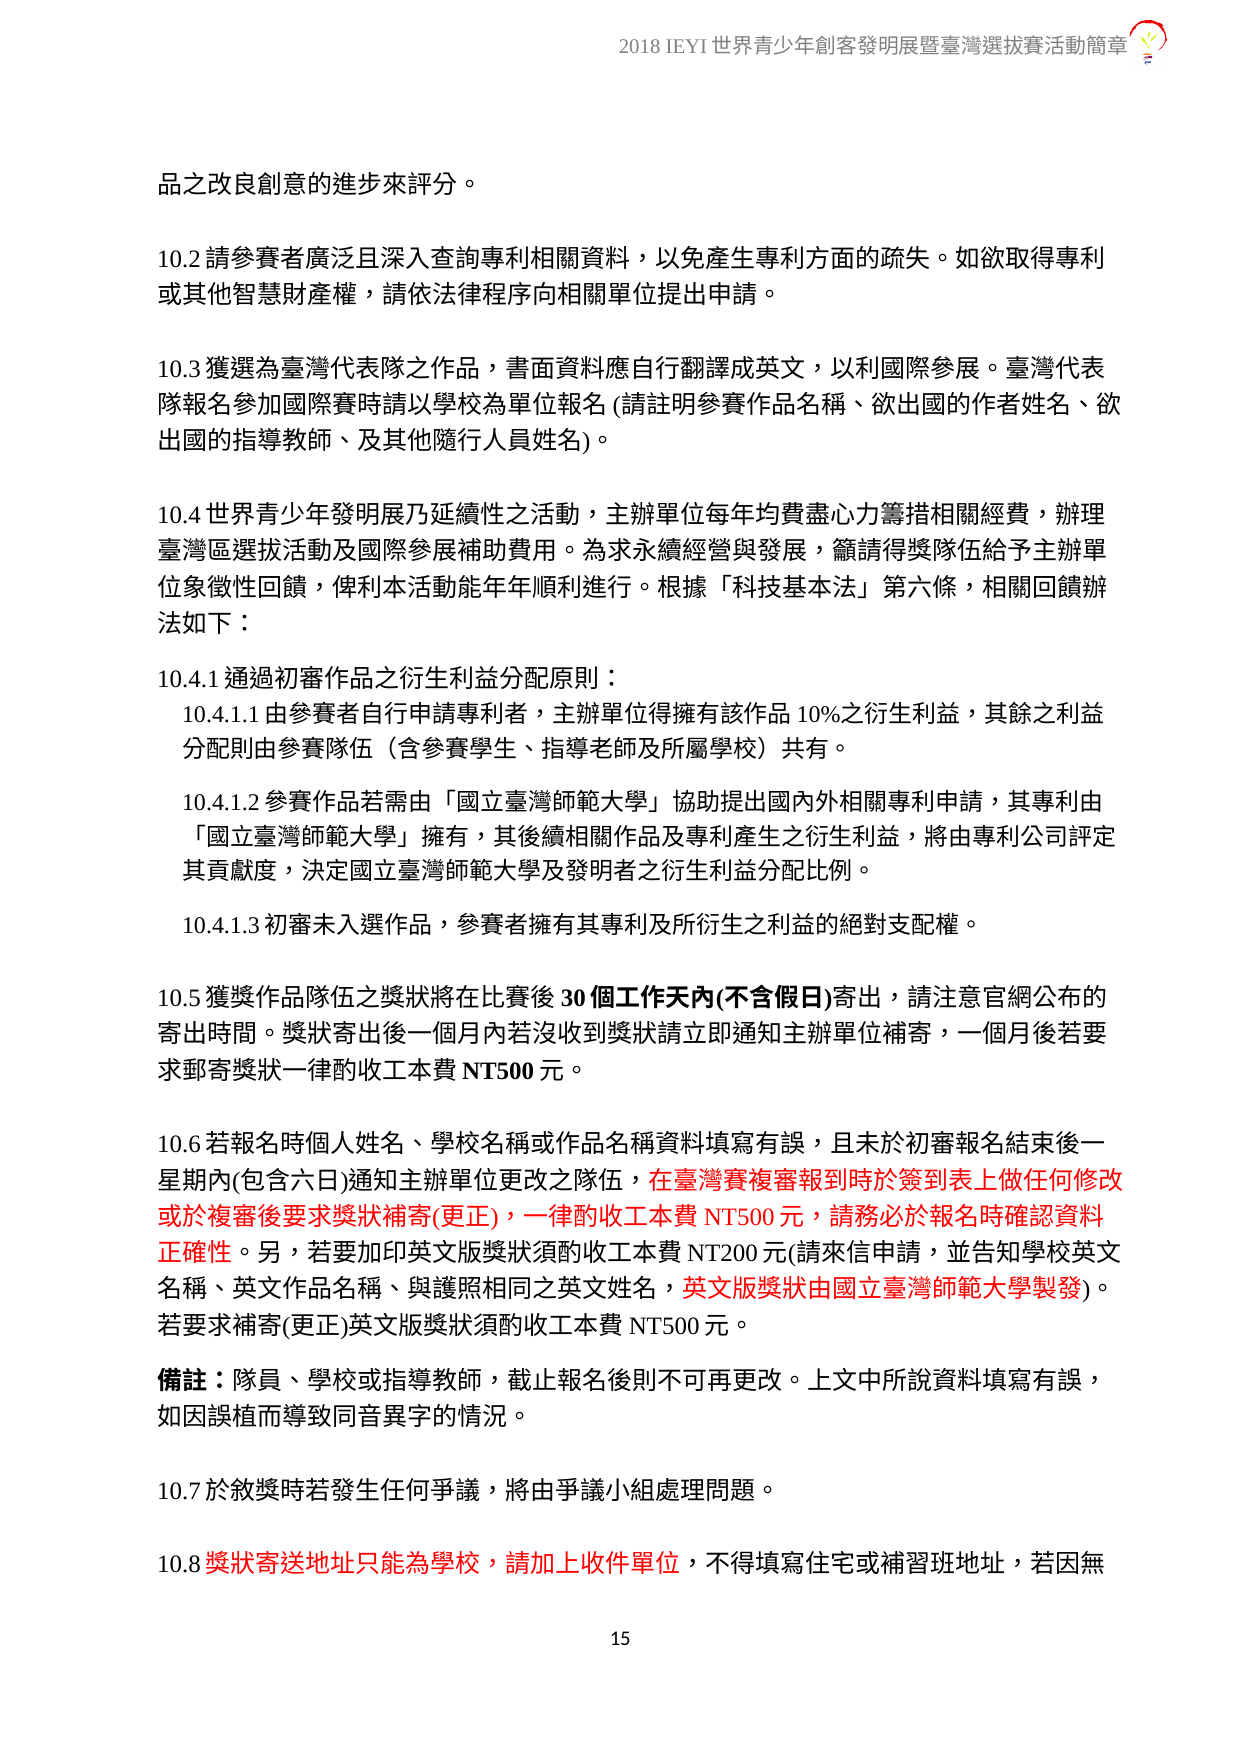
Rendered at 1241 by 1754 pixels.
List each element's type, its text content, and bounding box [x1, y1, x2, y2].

text 備註：隊員、學校或指導教師，截止報名後則不可再更改。上文中所說資料填寫有誤，如因誤植而導致同音異字的情況。 [157, 1360, 1128, 1433]
text 10.4.1.1由參賽者自行申請專利者，主辦單位得擁有該作品10%之衍生利益，其餘之利益分配則由參賽隊伍（含參賽學生、指導老師及所屬學校）共有。 [182, 694, 1128, 764]
subtitle 10.4.1.3初審未入選作品，參賽者擁有其專利及所衍生之利益的絕對支配權。 [182, 905, 1128, 940]
text 10.2請參賽者廣泛且深入查詢專利相關資料，以免產生專利方面的疏失。如欲取得專利或其他智慧財產權，請依法律程序向相關單位提出申請。 [157, 238, 1128, 311]
picture [1127, 20, 1169, 68]
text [157, 164, 1128, 201]
text 10.5獲獎作品隊伍之獎狀將在比賽後30個工作天內(不含假日)寄出，請注意官網公布的寄出時間。獎狀寄出後一個月內若沒收到獎狀請立即通知主辦單位補寄，一個月後若要求郵寄獎狀一律酌收工本費NT500元。 [157, 978, 1128, 1086]
text 10.3獲選為臺灣代表隊之作品，書面資料應自行翻譯成英文，以利國際參展。臺灣代表隊報名參加國際賽時請以學校為單位報名 (請註明參賽作品名稱、欲出國的作者姓名、欲出國的指導教師、及其他隨行人員姓名)。 [157, 348, 1128, 457]
text 10.4.1通過初審作品之衍生利益分配原則： [157, 658, 1128, 694]
text 10.7於敘獎時若發生任何爭議，將由爭議小組處理問題。 [157, 1470, 1128, 1506]
text 10.6若報名時個人姓名、學校名稱或作品名稱資料填寫有誤，且未於初審報名結束後一星期內(包含六日)通知主辦單位更改之隊伍，在臺灣賽複審報到時於簽到表上做任何修改或於複審後要求獎狀補寄(更正)，一律酌收工本費NT500元，請務必於報名時確認資料正確性。另，若要加印英文版獎狀須酌收工本費NT200元(請來信申請，並告知學校英文名稱、英文作品名稱、與護照相同之英文姓名，英文版獎狀由國立臺灣師範大學製發)。若要求補寄(更正)英文版獎狀須酌收工本費NT500元。 [157, 1124, 1128, 1341]
text 10.4世界青少年發明展乃延續性之活動，主辦單位每年均費盡心力籌措相關經費，辦理臺灣區選拔活動及國際參展補助費用。為求永續經營與發展，籲請得獎隊伍給予主辦單位象徵性回饋，俾利本活動能年年順利進行。根據「科技基本法」第六條，相關回饋辦法如下： [157, 494, 1128, 639]
subtitle 10.4.1.2參賽作品若需由「國立臺灣師範大學」協助提出國內外相關專利申請，其專利由「國立臺灣師範大學」擁有，其後續相關作品及專利產生之衍生利益，將由專利公司評定其貢獻度，決定國立臺灣師範大學及發明者之衍生利益分配比例。 [182, 783, 1128, 887]
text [157, 1544, 1128, 1580]
